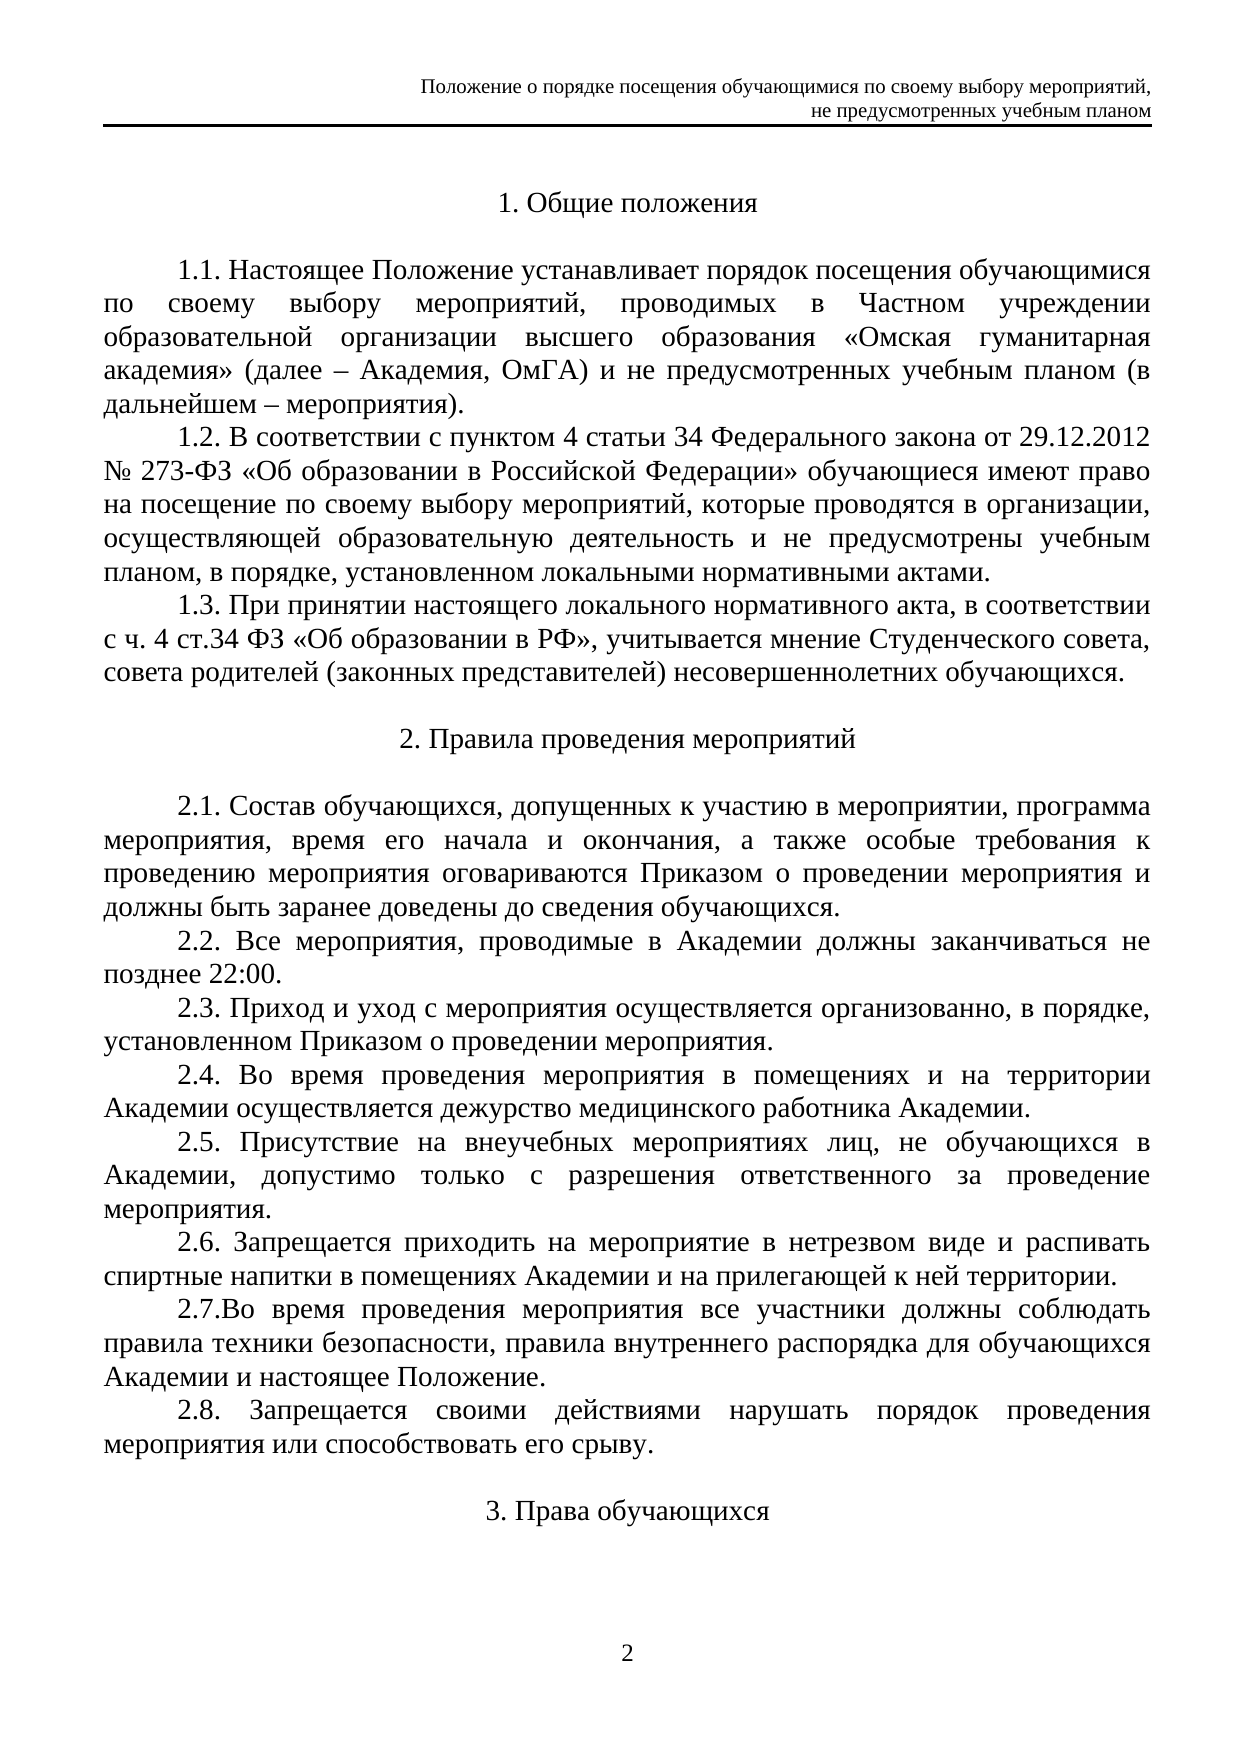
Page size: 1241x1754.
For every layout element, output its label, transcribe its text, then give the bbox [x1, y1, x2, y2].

text 3. Права обучающихся [103, 1493, 1152, 1526]
text 2.1. Состав обучающихся, допущенных к участию в мероприятии, программа мероприятия, время его начала и окончания, а также особые требования к проведению мероприятия оговариваются Приказом о проведении мероприятия и должны быть заранее доведены до сведения обучающихся. [103, 788, 1152, 923]
text 2. Правила проведения мероприятий [103, 721, 1152, 755]
text 1.3. При принятии настоящего локального нормативного акта, в соответствии с ч. 4 ст.34 ФЗ «Об образовании в РФ», учитывается мнение Студенческого совета, совета родителей (законных представителей) несовершеннолетних обучающихся. [103, 587, 1152, 688]
text 2.5. Присутствие на внеучебных мероприятиях лиц, не обучающихся в Академии, допустимо только с разрешения ответственного за проведение мероприятия. [103, 1124, 1152, 1224]
text 2.2. Все мероприятия, проводимые в Академии должны заканчиваться не позднее 22:00. [103, 923, 1152, 990]
text 2.7.Во время проведения мероприятия все участники должны соблюдать правила техники безопасности, правила внутреннего распорядка для обучающихся Академии и настоящее Положение. [103, 1292, 1152, 1392]
text 1. Общие положения [103, 185, 1152, 218]
text 2.4. Во время проведения мероприятия в помещениях и на территории Академии осуществляется дежурство медицинского работника Академии. [103, 1057, 1152, 1124]
text 2.8. Запрещается своими действиями нарушать порядок проведения мероприятия или способствовать его срыву. [103, 1392, 1152, 1459]
text 1.2. В соответствии с пунктом 4 статьи 34 Федерального закона от 29.12.2012 № 273-ФЗ «Об образовании в Российской Федерации» обучающиеся имеют право на посещение по своему выбору мероприятий, которые проводятся в организации, осуществляющей образовательную деятельность и не предусмотрены учебным планом, в порядке, установленном локальными нормативными актами. [103, 419, 1152, 587]
text 2.6. Запрещается приходить на мероприятие в нетрезвом виде и распивать спиртные напитки в помещениях Академии и на прилегающей к ней территории. [103, 1224, 1152, 1292]
text 1.1. Настоящее Положение устанавливает порядок посещения обучающимися по своему выбору мероприятий, проводимых в Частном учреждении образовательной организации высшего образования «Омская гуманитарная академия» (далее – Академия, ОмГА) и не предусмотренных учебным планом (в дальнейшем – мероприятия). [103, 252, 1152, 419]
text 2.3. Приход и уход с мероприятия осуществляется организованно, в порядке, установленном Приказом о проведении мероприятия. [103, 990, 1152, 1057]
